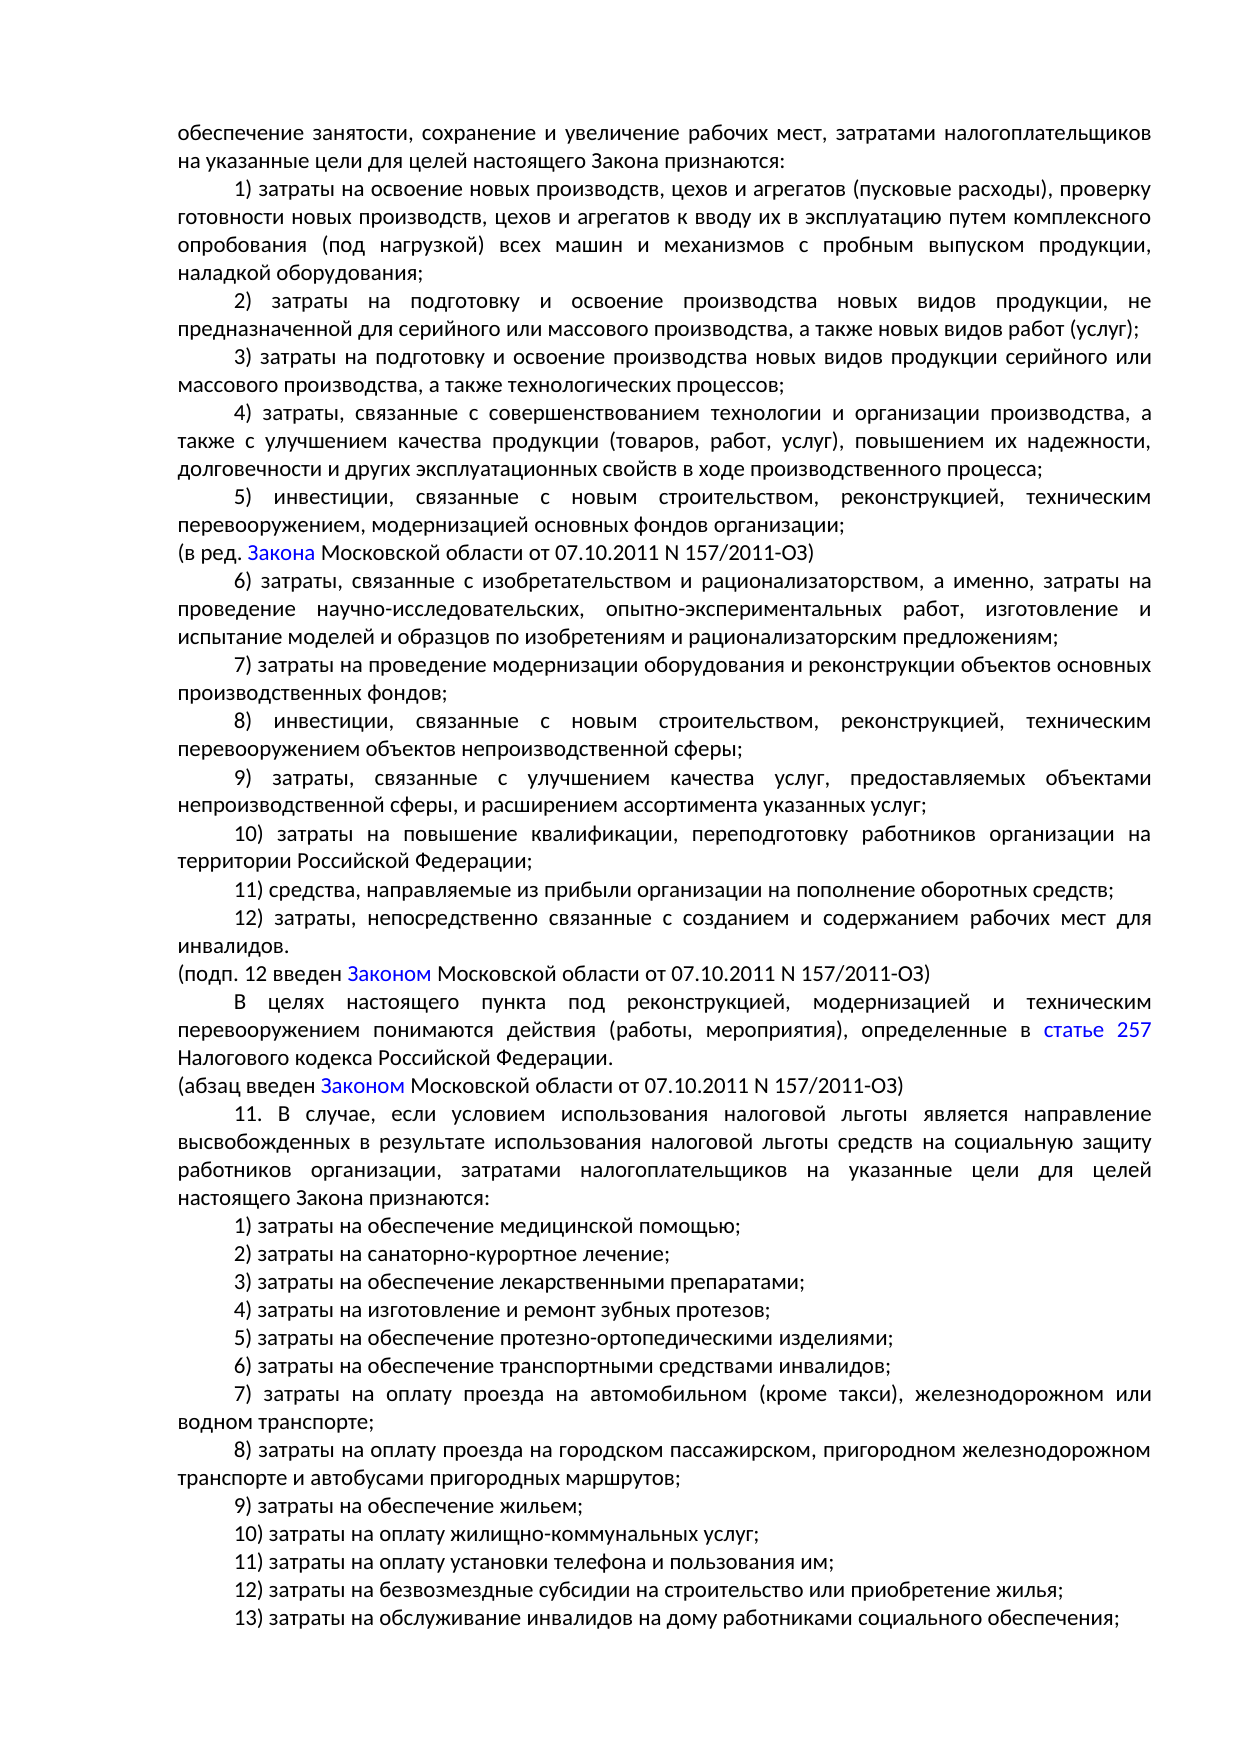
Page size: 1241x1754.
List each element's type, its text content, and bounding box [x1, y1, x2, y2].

text 1) затраты на освоение новых производств, цехов и агрегатов (пусковые расходы), проверку готовности новых производств, цехов и агрегатов к вводу их в эксплуатацию путем комплексного опробования (под нагрузкой) всех машин и механизмов с пробным выпуском продукции, наладкой оборудования; [177, 174, 1152, 286]
text (подп. 12 введен Законом Московской области от 07.10.2011 N 157/2011-ОЗ) [177, 959, 1152, 987]
text 6) затраты на обеспечение транспортными средствами инвалидов; [177, 1351, 1152, 1379]
text 11) затраты на оплату установки телефона и пользования им; [177, 1547, 1152, 1575]
text 7) затраты на оплату проезда на автомобильном (кроме такси), железнодорожном или водном транспорте; [177, 1379, 1152, 1435]
text 11) средства, направляемые из прибыли организации на пополнение оборотных средств; [177, 875, 1152, 903]
text 4) затраты, связанные с совершенствованием технологии и организации производства, а также с улучшением качества продукции (товаров, работ, услуг), повышением их надежности, долговечности и других эксплуатационных свойств в ходе производственного процесса; [177, 398, 1152, 482]
text 12) затраты, непосредственно связанные с созданием и содержанием рабочих мест для инвалидов. [177, 903, 1152, 959]
text 8) затраты на оплату проезда на городском пассажирском, пригородном железнодорожном транспорте и автобусами пригородных маршрутов; [177, 1435, 1152, 1491]
text 1) затраты на обеспечение медицинской помощью; [177, 1211, 1152, 1239]
text 10) затраты на оплату жилищно-коммунальных услуг; [177, 1519, 1152, 1547]
text 4) затраты на изготовление и ремонт зубных протезов; [177, 1295, 1152, 1323]
text 13) затраты на обслуживание инвалидов на дому работниками социального обеспечения; [177, 1603, 1152, 1631]
text 7) затраты на проведение модернизации оборудования и реконструкции объектов основных производственных фондов; [177, 651, 1152, 707]
text (в ред. Закона Московской области от 07.10.2011 N 157/2011-ОЗ) [177, 538, 1152, 566]
text 5) инвестиции, связанные с новым строительством, реконструкцией, техническим перевооружением, модернизацией основных фондов организации; [177, 482, 1152, 538]
text 9) затраты на обеспечение жильем; [177, 1491, 1152, 1519]
text (абзац введен Законом Московской области от 07.10.2011 N 157/2011-ОЗ) [177, 1071, 1152, 1099]
text 3) затраты на подготовку и освоение производства новых видов продукции серийного или массового производства, а также технологических процессов; [177, 342, 1152, 398]
text 2) затраты на подготовку и освоение производства новых видов продукции, не предназначенной для серийного или массового производства, а также новых видов работ (услуг); [177, 286, 1152, 342]
text 9) затраты, связанные с улучшением качества услуг, предоставляемых объектами непроизводственной сферы, и расширением ассортимента указанных услуг; [177, 763, 1152, 819]
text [177, 118, 1152, 174]
text 10) затраты на повышение квалификации, переподготовку работников организации на территории Российской Федерации; [177, 819, 1152, 875]
text 2) затраты на санаторно-курортное лечение; [177, 1239, 1152, 1267]
text 8) инвестиции, связанные с новым строительством, реконструкцией, техническим перевооружением объектов непроизводственной сферы; [177, 707, 1152, 763]
text В целях настоящего пункта под реконструкцией, модернизацией и техническим перевооружением понимаются действия (работы, мероприятия), определенные в статье 257 Налогового кодекса Российской Федерации. [177, 987, 1152, 1071]
text 11. В случае, если условием использования налоговой льготы является направление высвобожденных в результате использования налоговой льготы средств на социальную защиту работников организации, затратами налогоплательщиков на указанные цели для целей настоящего Закона признаются: [177, 1099, 1152, 1211]
text 5) затраты на обеспечение протезно-ортопедическими изделиями; [177, 1323, 1152, 1351]
text 6) затраты, связанные с изобретательством и рационализаторством, а именно, затраты на проведение научно-исследовательских, опытно-экспериментальных работ, изготовление и испытание моделей и образцов по изобретениям и рационализаторским предложениям; [177, 566, 1152, 651]
text 12) затраты на безвозмездные субсидии на строительство или приобретение жилья; [177, 1575, 1152, 1603]
text 3) затраты на обеспечение лекарственными препаратами; [177, 1267, 1152, 1295]
